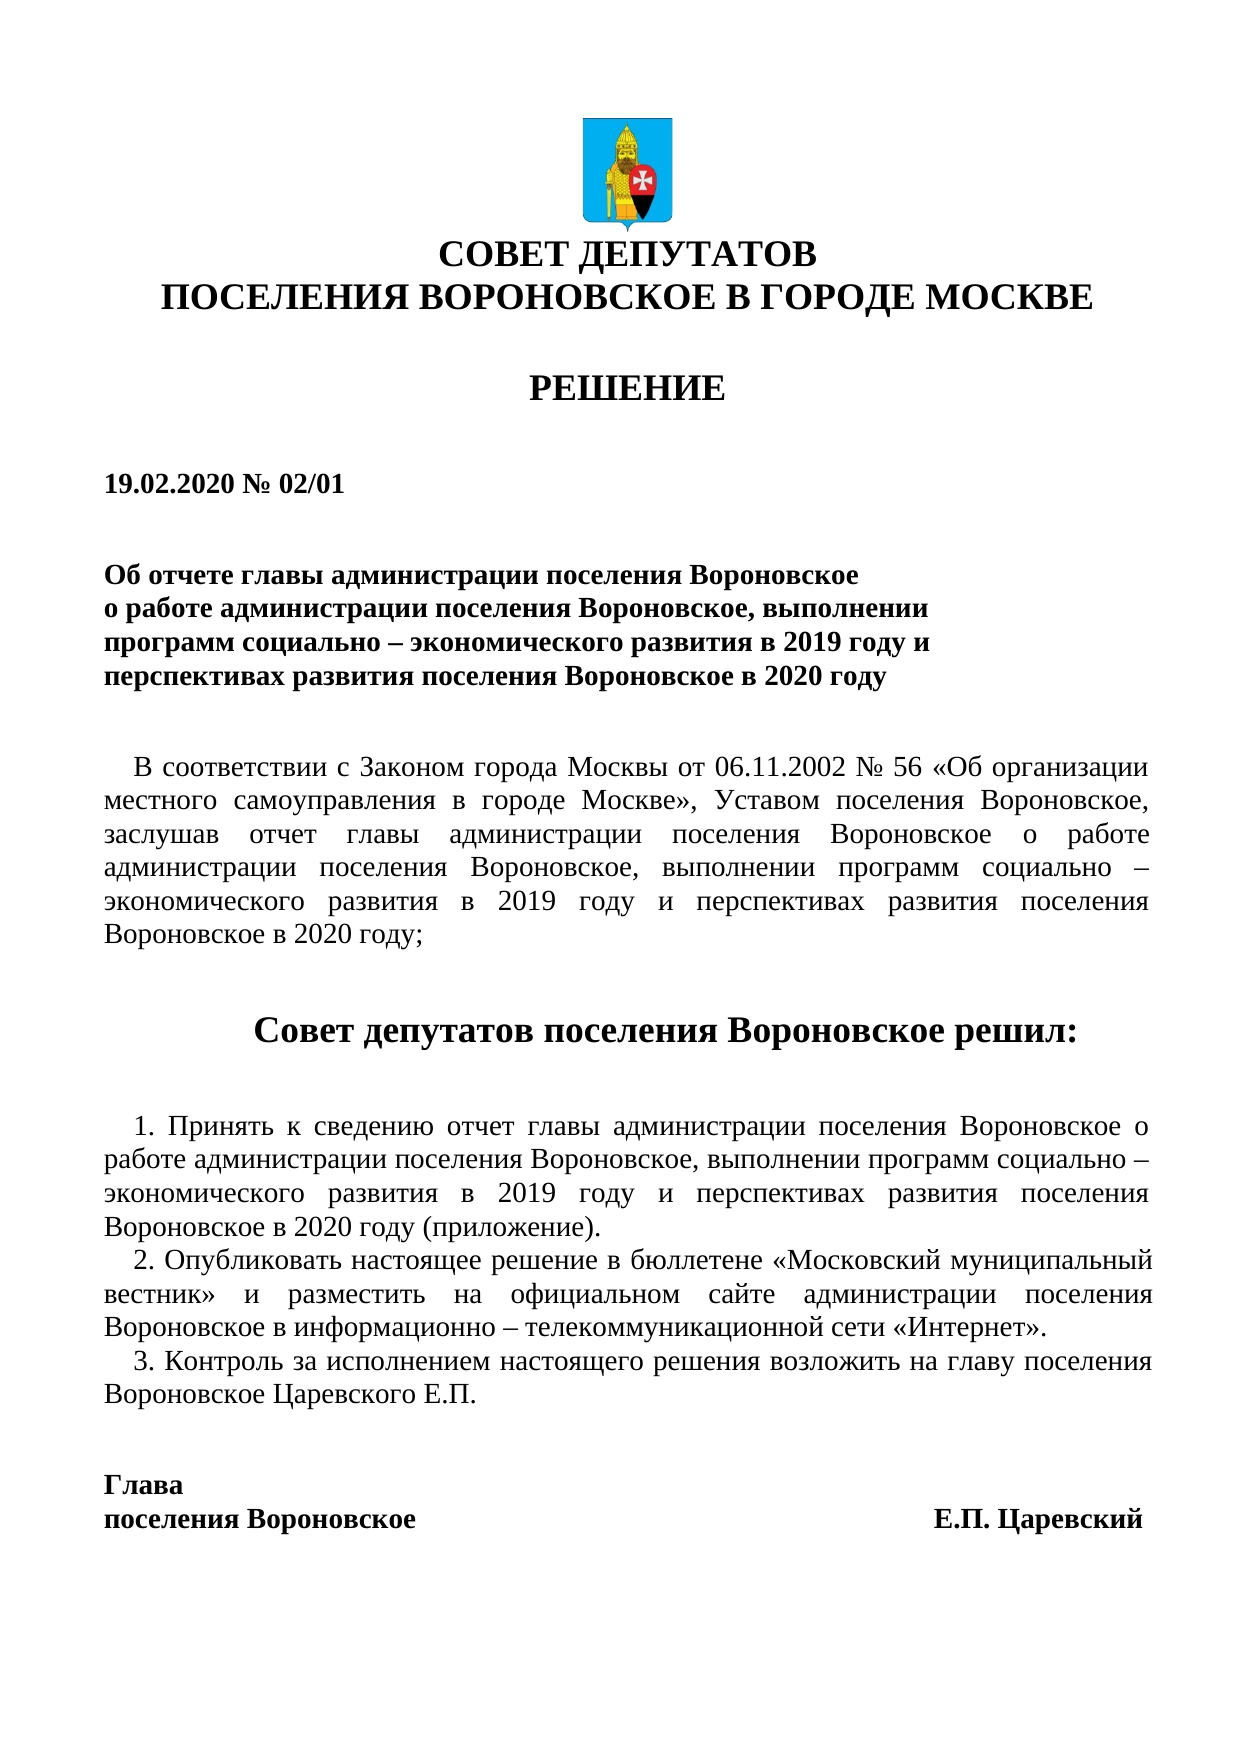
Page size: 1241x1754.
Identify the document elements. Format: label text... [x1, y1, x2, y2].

text ПОСЕЛЕНИЯ ВОРОНОВСКОЕ В ГОРОДЕ МОСКВЕ [103, 274, 1152, 317]
text Совет депутатов поселения Вороновское решил: [103, 1007, 1154, 1051]
text 19.02.2020 № 02/01 [103, 466, 1152, 499]
text 3. Контроль за исполнением настоящего решения возложить на главу поселения Вороновское Царевского Е.П. [103, 1343, 1154, 1410]
text В соответствии с Законом города Москвы от 06.11.2002 № 56 «Об организации местного самоуправления в городе Москве», Уставом поселения Вороновское, заслушав отчет главы администрации поселения Вороновское о работе администрации поселения Вороновское, выполнении программ социально – экономического развития в 2019 году и перспективах развития поселения Вороновское в 2020 году; [103, 749, 1150, 950]
text 2. Опубликовать настоящее решение в бюллетене «Московский муниципальный вестник» и разместить на официальном сайте администрации поселения Вороновское в информационно – телекоммуникационной сети «Интернет». [103, 1242, 1154, 1343]
text Об отчете главы администрации поселения Вороновское [103, 557, 1150, 591]
text РЕШЕНИЕ [103, 365, 1152, 408]
text поселения Вороновское Е.П. Царевский [103, 1501, 1154, 1534]
text о работе администрации поселения Вороновское, выполнении [103, 591, 1150, 624]
text Глава [103, 1467, 1154, 1501]
text перспективах развития поселения Вороновское в 2020 году [103, 658, 1150, 691]
picture [582, 120, 673, 232]
text СОВЕТ ДЕПУТАТОВ [103, 231, 1152, 274]
text программ социально – экономического развития в 2019 году и [103, 624, 1150, 658]
text 1. Принять к сведению отчет главы администрации поселения Вороновское о работе администрации поселения Вороновское, выполнении программ социально – экономического развития в 2019 году и перспективах развития поселения Вороновское в 2020 году (приложение). [103, 1108, 1150, 1242]
